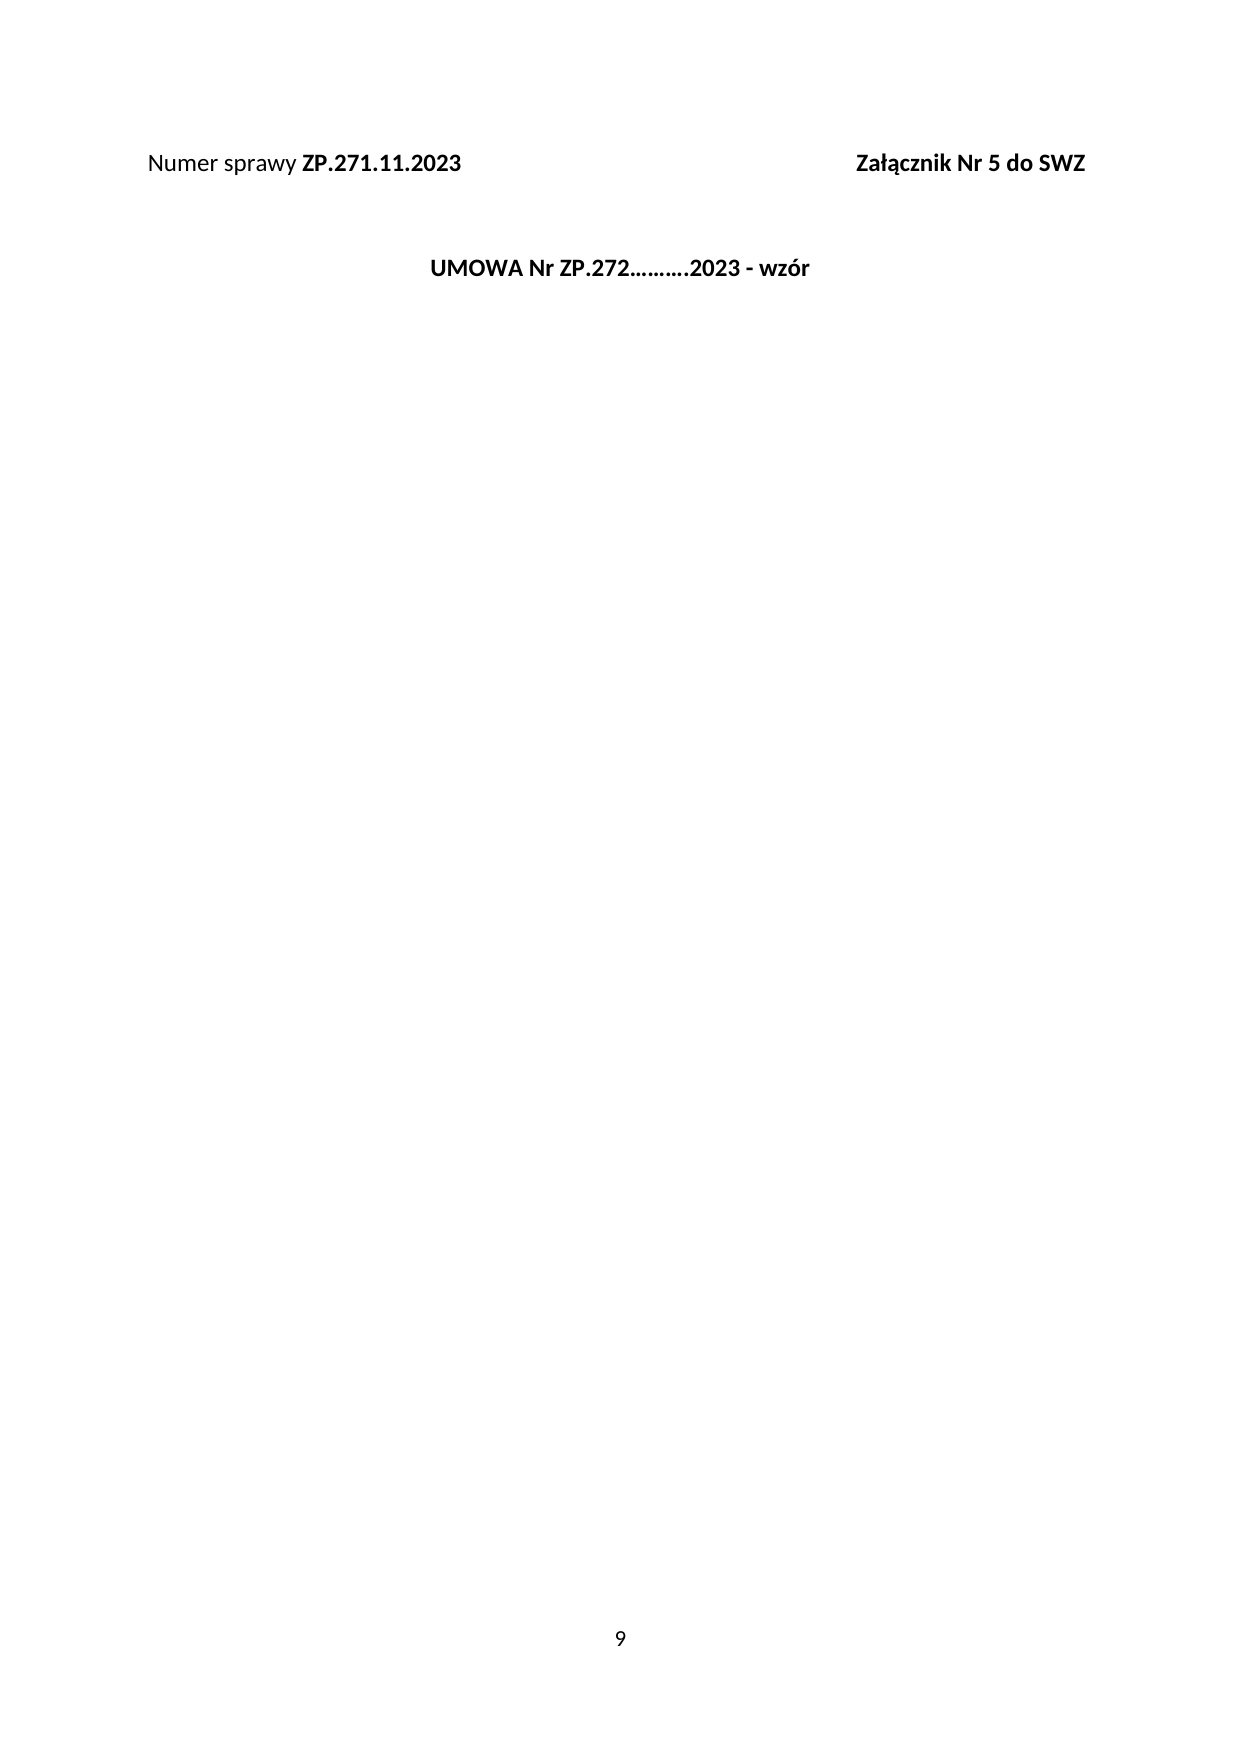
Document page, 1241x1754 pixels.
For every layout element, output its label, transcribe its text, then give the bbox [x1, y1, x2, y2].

text Numer sprawy ZP.271.11.2023 Załącznik Nr 5 do SWZ [148, 148, 1093, 178]
text UMOWA Nr ZP.272……….2023 - wzór [148, 253, 1093, 283]
